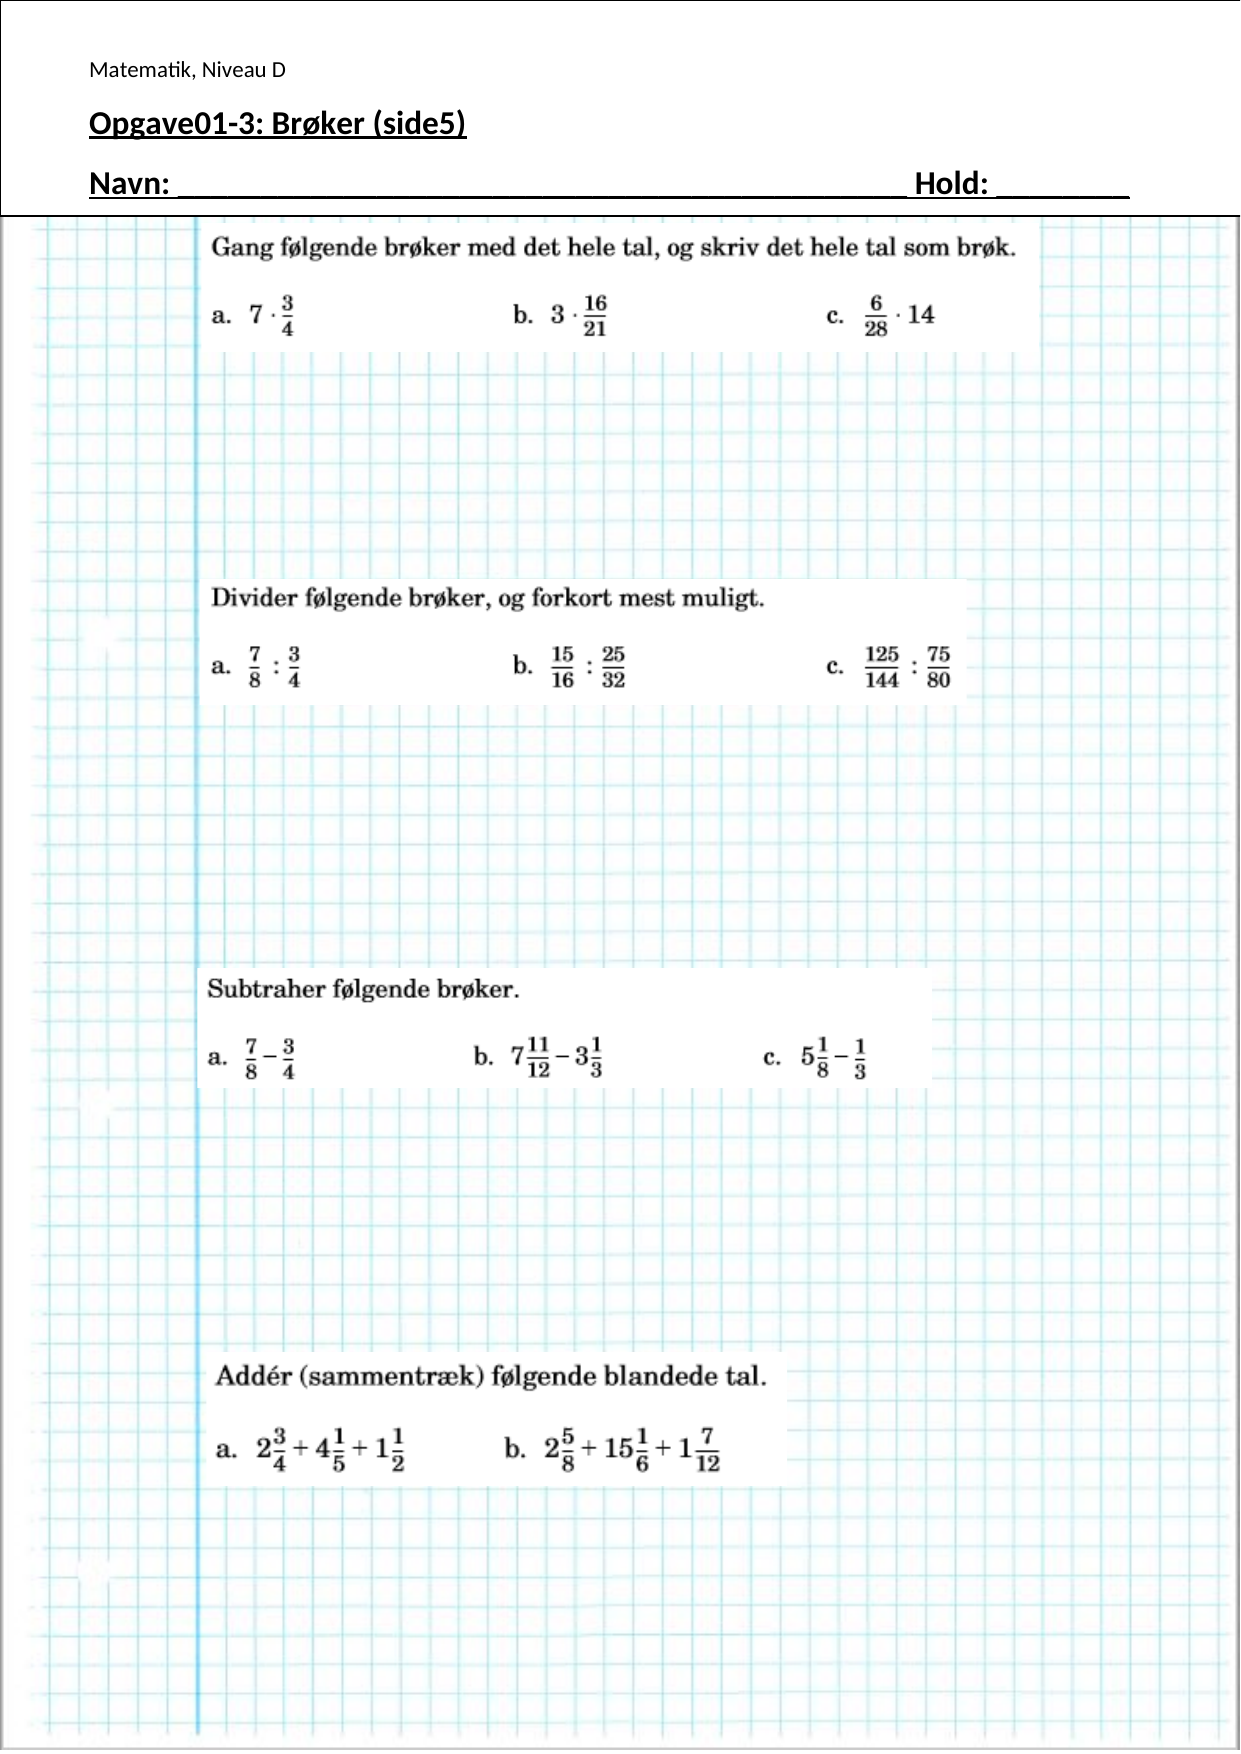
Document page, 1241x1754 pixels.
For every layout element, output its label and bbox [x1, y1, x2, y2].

picture [0, 217, 1240, 1750]
